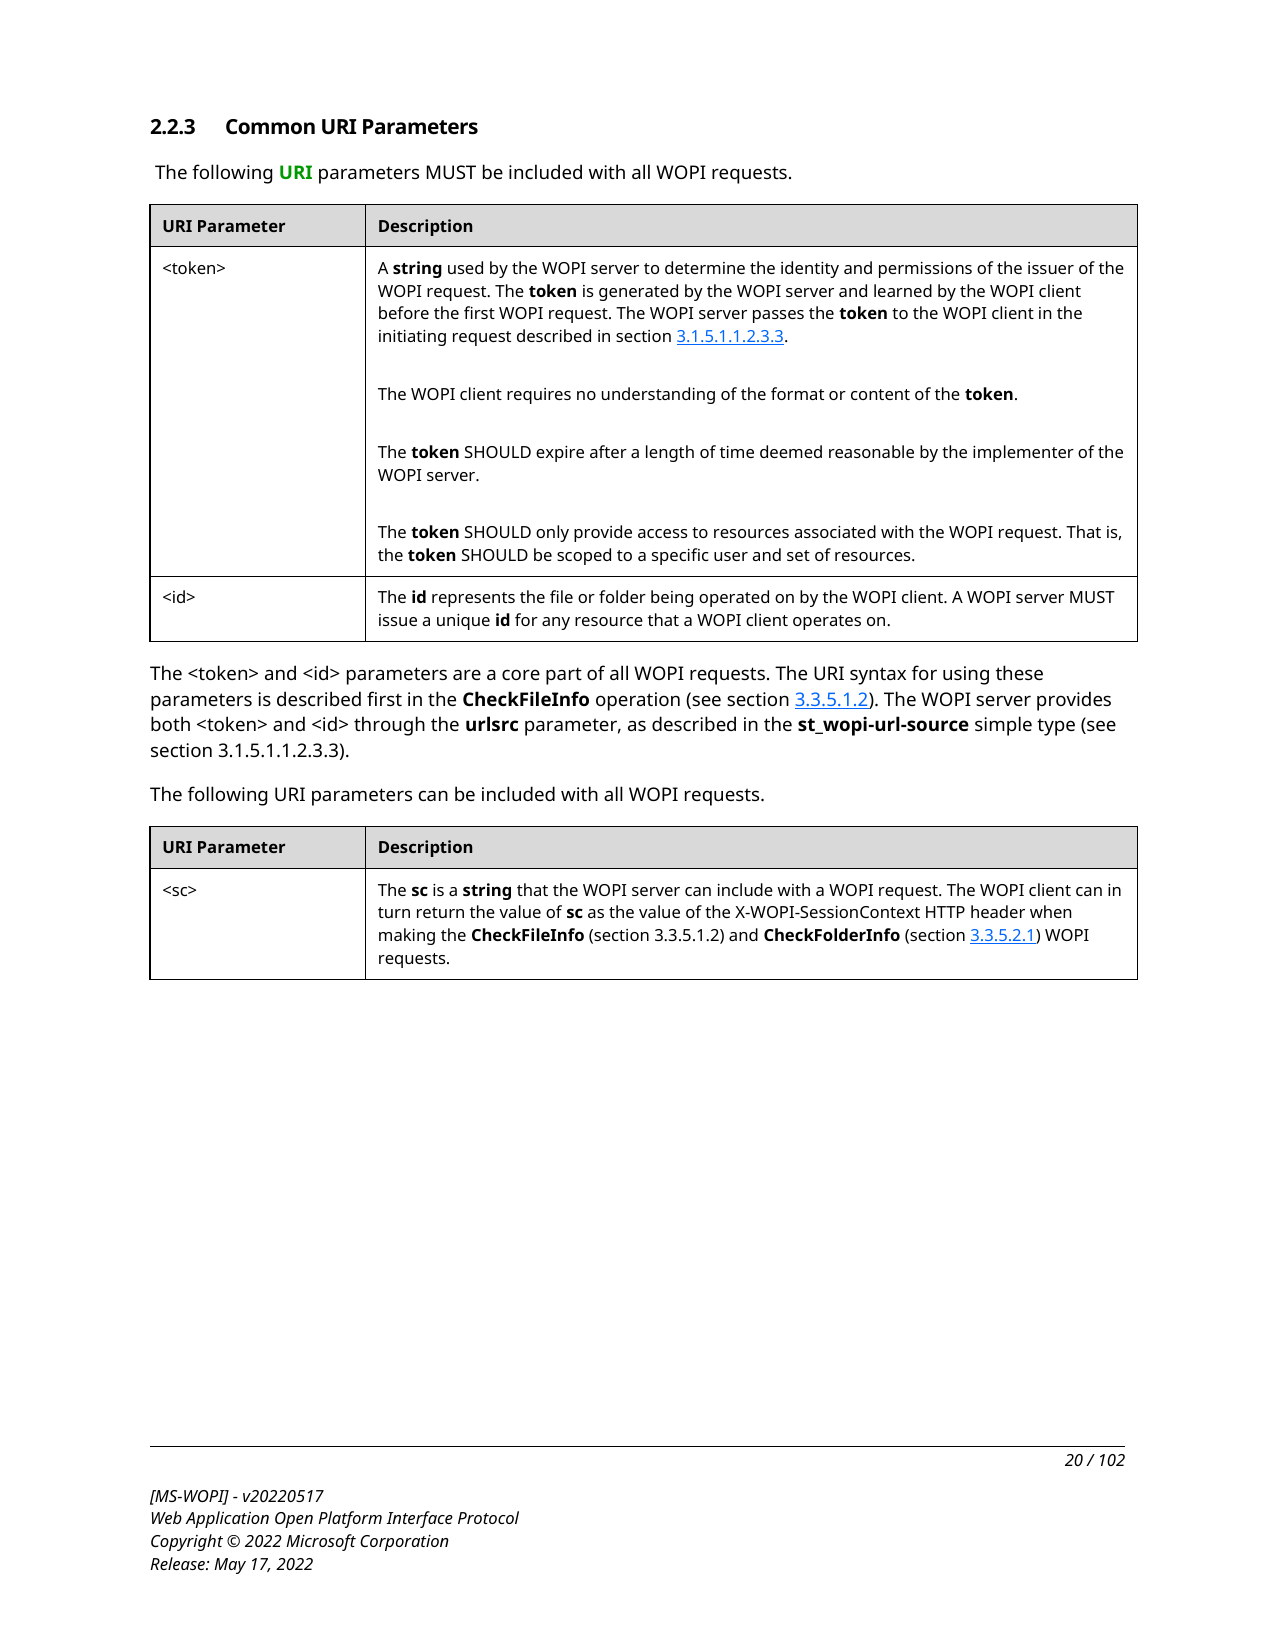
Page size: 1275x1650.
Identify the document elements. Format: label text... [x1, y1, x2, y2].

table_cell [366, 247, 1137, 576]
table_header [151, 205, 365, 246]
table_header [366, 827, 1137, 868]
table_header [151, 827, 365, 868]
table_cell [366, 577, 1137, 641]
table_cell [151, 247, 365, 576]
text The following URI parameters can be included with all WOPI requests. [150, 781, 1125, 807]
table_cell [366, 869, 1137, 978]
text The following URI parameters MUST be included with all WOPI requests. [150, 160, 1125, 185]
subtitle Common URI Parameters [150, 112, 1125, 141]
text The <token> and <id> parameters are a core part of all WOPI requests. The URI syntax for using these parameters is described first in the CheckFileInfo operation (see section 3.3.5.1.2). The WOPI server provides both <token> and <id> through the urlsrc parameter, as described in the st_wopi-url-source simple type (see section 3.1.5.1.1.2.3.3). [150, 661, 1125, 763]
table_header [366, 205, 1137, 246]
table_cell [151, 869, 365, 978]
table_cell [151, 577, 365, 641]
